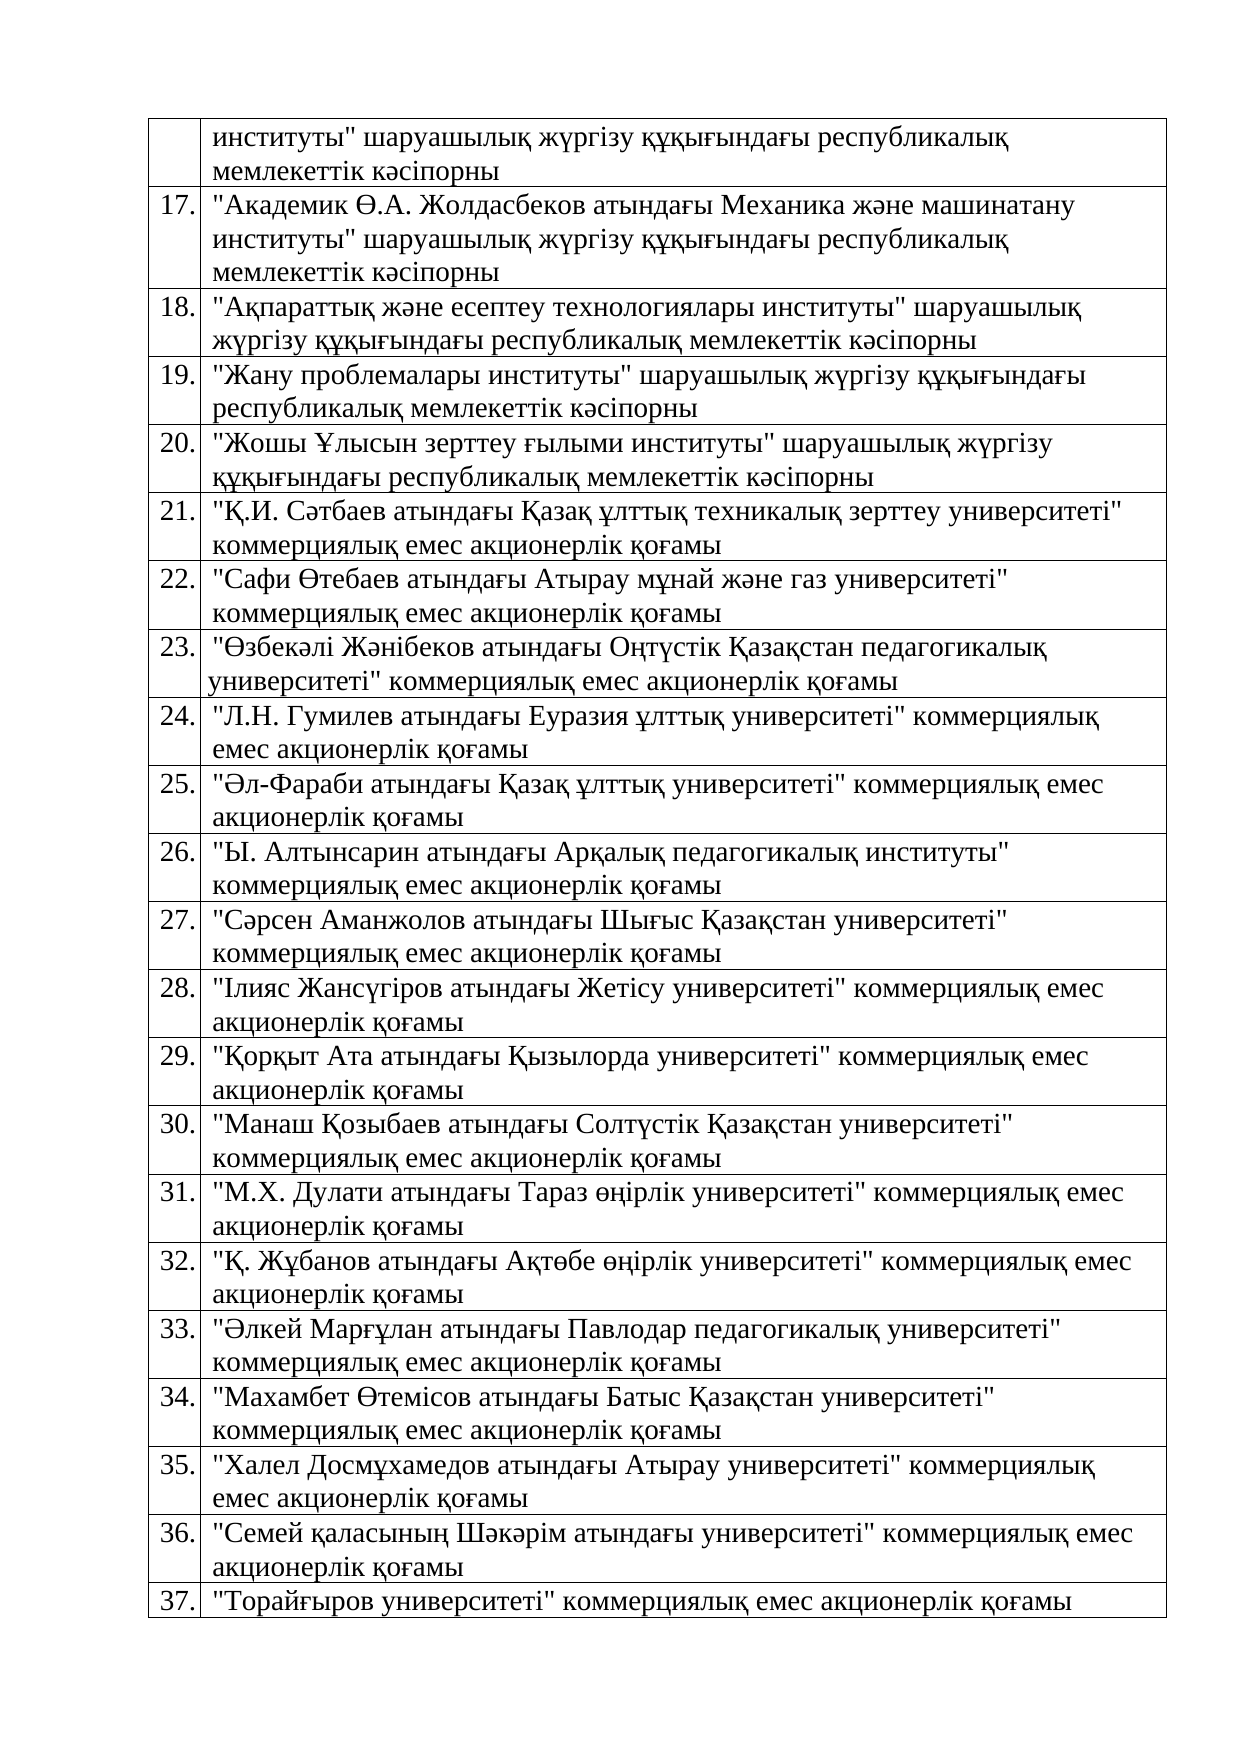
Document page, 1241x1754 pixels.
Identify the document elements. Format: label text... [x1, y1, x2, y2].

table_cell "Сәрсен Аманжолов атындағы Шығыс Қазақстан университеті" коммерциялық емес акционерлік қоғамы [201, 902, 1166, 969]
table_cell [149, 902, 200, 969]
table_cell "Жошы Ұлысын зерттеу ғылыми институты" шаруашылық жүргізу құқығындағы республикалық мемлекеттік кәсіпорны [201, 425, 1166, 492]
table_cell "Қорқыт Ата атындағы Қызылорда университеті" коммерциялық емес акционерлік қоғамы [201, 1038, 1166, 1105]
table_cell [149, 1311, 200, 1378]
table_cell "Семей қаласының Шәкәрім атындағы университеті" коммерциялық емес акционерлік қоғамы [201, 1515, 1166, 1582]
table_cell "Ы. Алтынсарин атындағы Арқалық педагогикалық институты" коммерциялық емес акционерлік қоғамы [201, 834, 1166, 901]
table_cell [149, 187, 200, 288]
table_cell "Халел Досмұхамедов атындағы Атырау университеті" коммерциялық емес акционерлік қоғамы [201, 1447, 1166, 1514]
table_cell [149, 119, 200, 186]
table_cell "Ақпараттық және есептеу технологиялары институты" шаруашылық жүргізу құқығындағы республикалық мемлекеттік кәсіпорны [201, 289, 1166, 356]
table_cell [149, 1379, 200, 1446]
table_cell [149, 630, 200, 697]
table_cell [149, 1515, 200, 1582]
table_cell "Қ.И. Сәтбаев атындағы Қазақ ұлттық техникалық зерттеу университеті" коммерциялық емес акционерлік қоғамы [201, 493, 1166, 560]
table_cell [149, 1038, 200, 1105]
table_cell "Махамбет Өтемісов атындағы Батыс Қазақстан университеті" коммерциялық емес акционерлік қоғамы [201, 1379, 1166, 1446]
table_cell [149, 289, 200, 356]
table_cell "Манаш Қозыбаев атындағы Солтүстік Қазақстан университеті" коммерциялық емес акционерлік қоғамы [201, 1106, 1166, 1173]
table_cell "М.Х. Дулати атындағы Тараз өңірлік университеті" коммерциялық емес акционерлік қоғамы [201, 1175, 1166, 1242]
table_cell "Ілияс Жансүгіров атындағы Жетісу университеті" коммерциялық емес акционерлік қоғамы [201, 970, 1166, 1037]
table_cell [201, 1583, 1166, 1617]
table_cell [201, 119, 1166, 186]
table_cell "Әлкей Марғұлан атындағы Павлодар педагогикалық университеті" коммерциялық емес акционерлік қоғамы [201, 1311, 1166, 1378]
table_cell [149, 1583, 200, 1617]
table_cell [149, 1447, 200, 1514]
table_cell [149, 698, 200, 765]
table_cell [149, 493, 200, 560]
table_cell [149, 970, 200, 1037]
table_cell "Академик Ө.А. Жолдасбеков атындағы Механика және машинатану институты" шаруашылық жүргізу құқығындағы республикалық мемлекеттік кәсіпорны [201, 187, 1166, 288]
table_cell "Өзбекәлі Жәнібеков атындағы Оңтүстік Қазақстан педагогикалық университеті" коммерциялық емес акционерлік қоғамы [201, 630, 1166, 697]
table_cell [149, 766, 200, 833]
table_cell [149, 1106, 200, 1173]
table_cell "Л.Н. Гумилев атындағы Еуразия ұлттық университеті" коммерциялық емес акционерлік қоғамы [201, 698, 1166, 765]
table_cell "Сафи Өтебаев атындағы Атырау мұнай және газ университеті" коммерциялық емес акционерлік қоғамы [201, 561, 1166, 628]
table_cell [149, 561, 200, 628]
table_cell [149, 1243, 200, 1310]
table_cell "Жану проблемалары институты" шаруашылық жүргізу құқығындағы республикалық мемлекеттік кәсіпорны [201, 357, 1166, 424]
table_cell "Әл-Фараби атындағы Қазақ ұлттық университеті" коммерциялық емес акционерлік қоғамы [201, 766, 1166, 833]
table_cell "Қ. Жұбанов атындағы Ақтөбе өңірлік университеті" коммерциялық емес акционерлік қоғамы [201, 1243, 1166, 1310]
table_cell [149, 1175, 200, 1242]
table_cell [149, 834, 200, 901]
table_cell [149, 357, 200, 424]
table_cell [149, 425, 200, 492]
